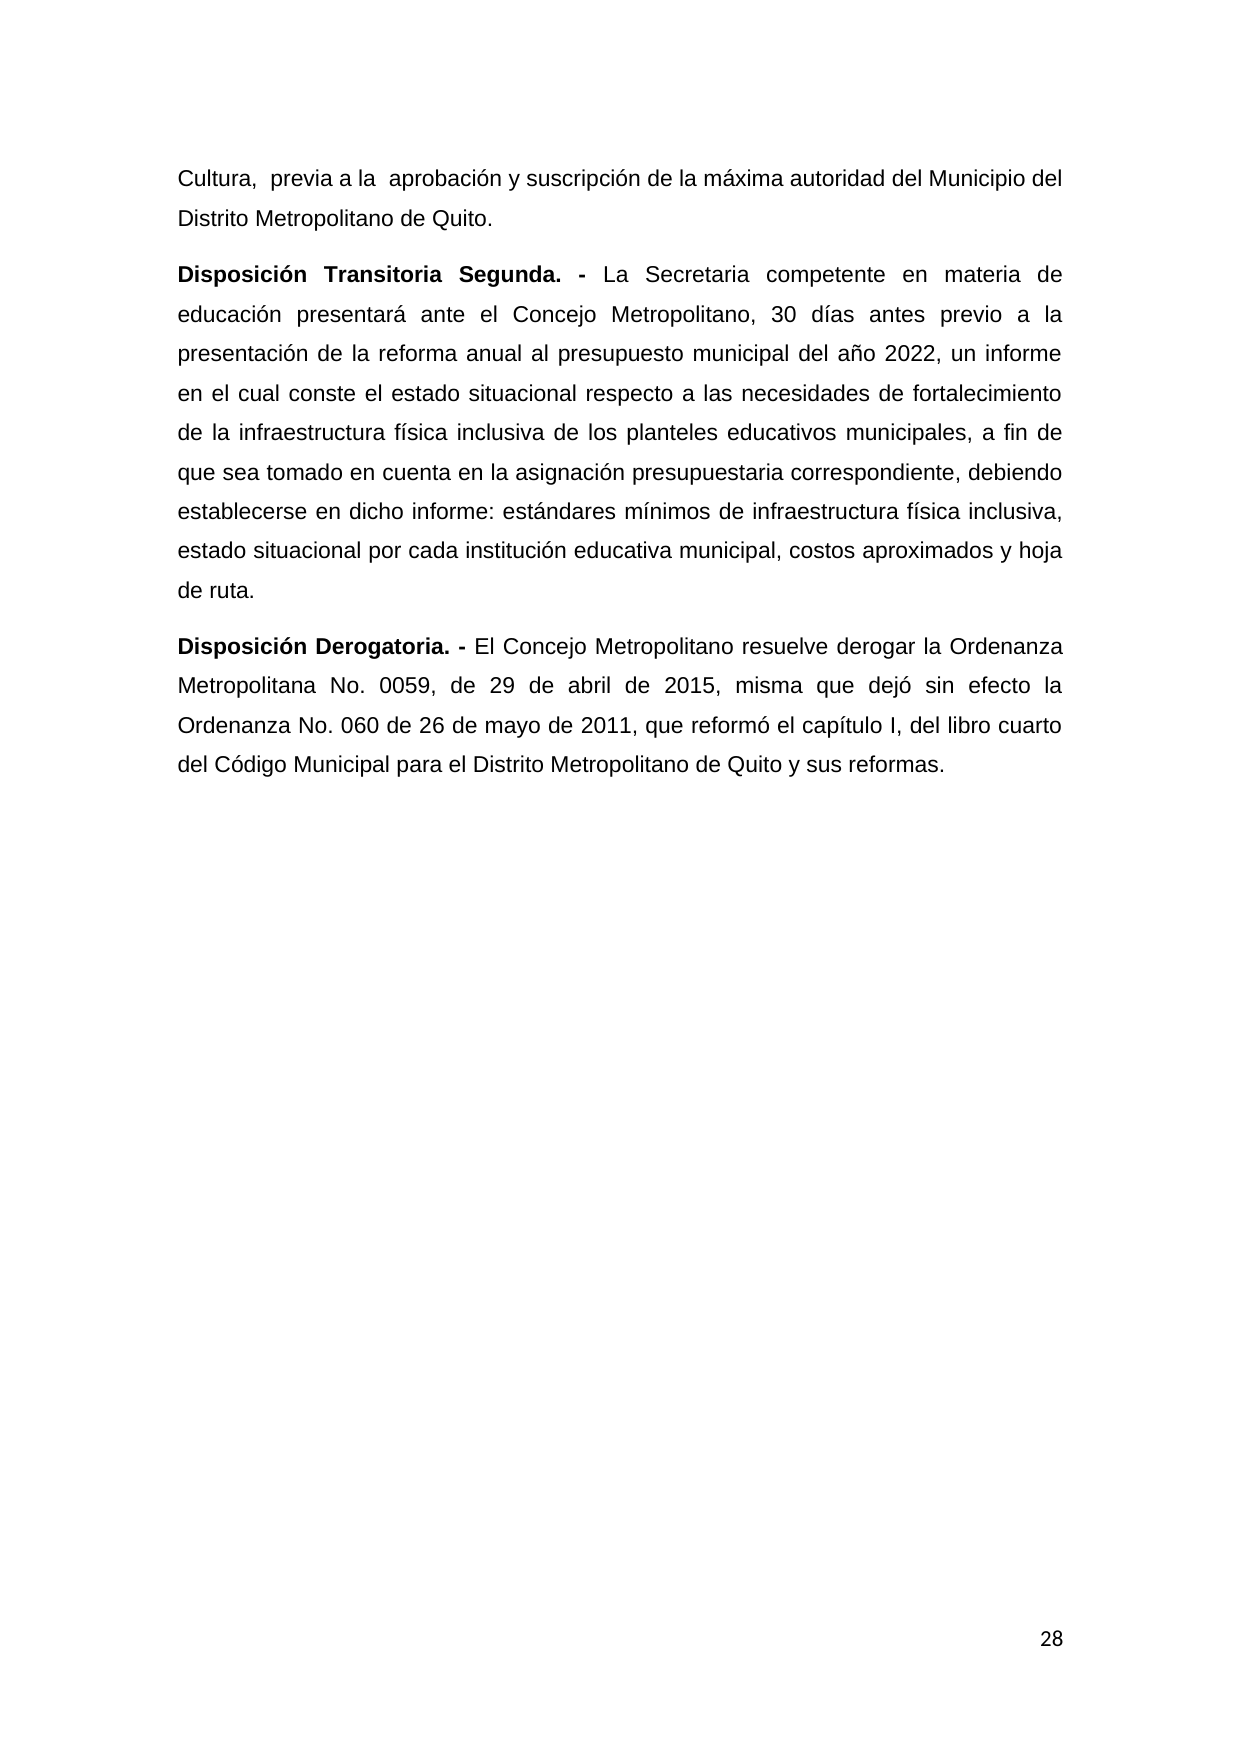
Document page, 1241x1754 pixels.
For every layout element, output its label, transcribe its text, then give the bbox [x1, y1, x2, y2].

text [177, 165, 1063, 231]
text Disposición Derogatoria. - El Concejo Metropolitano resuelve derogar la Ordenanza Metropolitana No. 0059, de 29 de abril de 2015, misma que dejó sin efecto la Ordenanza No. 060 de 26 de mayo de 2011, que reformó el capítulo I, del libro cuarto del Código Municipal para el Distrito Metropolitano de Quito y sus reformas. [177, 633, 1063, 778]
text Disposición Transitoria Segunda. - La Secretaria competente en materia de educación presentará ante el Concejo Metropolitano, 30 días antes previo a la presentación de la reforma anual al presupuesto municipal del año 2022, un informe en el cual conste el estado situacional respecto a las necesidades de fortalecimiento de la infraestructura física inclusiva de los planteles educativos municipales, a fin de que sea tomado en cuenta en la asignación presupuestaria correspondiente, debiendo establecerse en dicho informe: estándares mínimos de infraestructura física inclusiva, estado situacional por cada institución educativa municipal, costos aproximados y hoja de ruta. [177, 261, 1063, 603]
